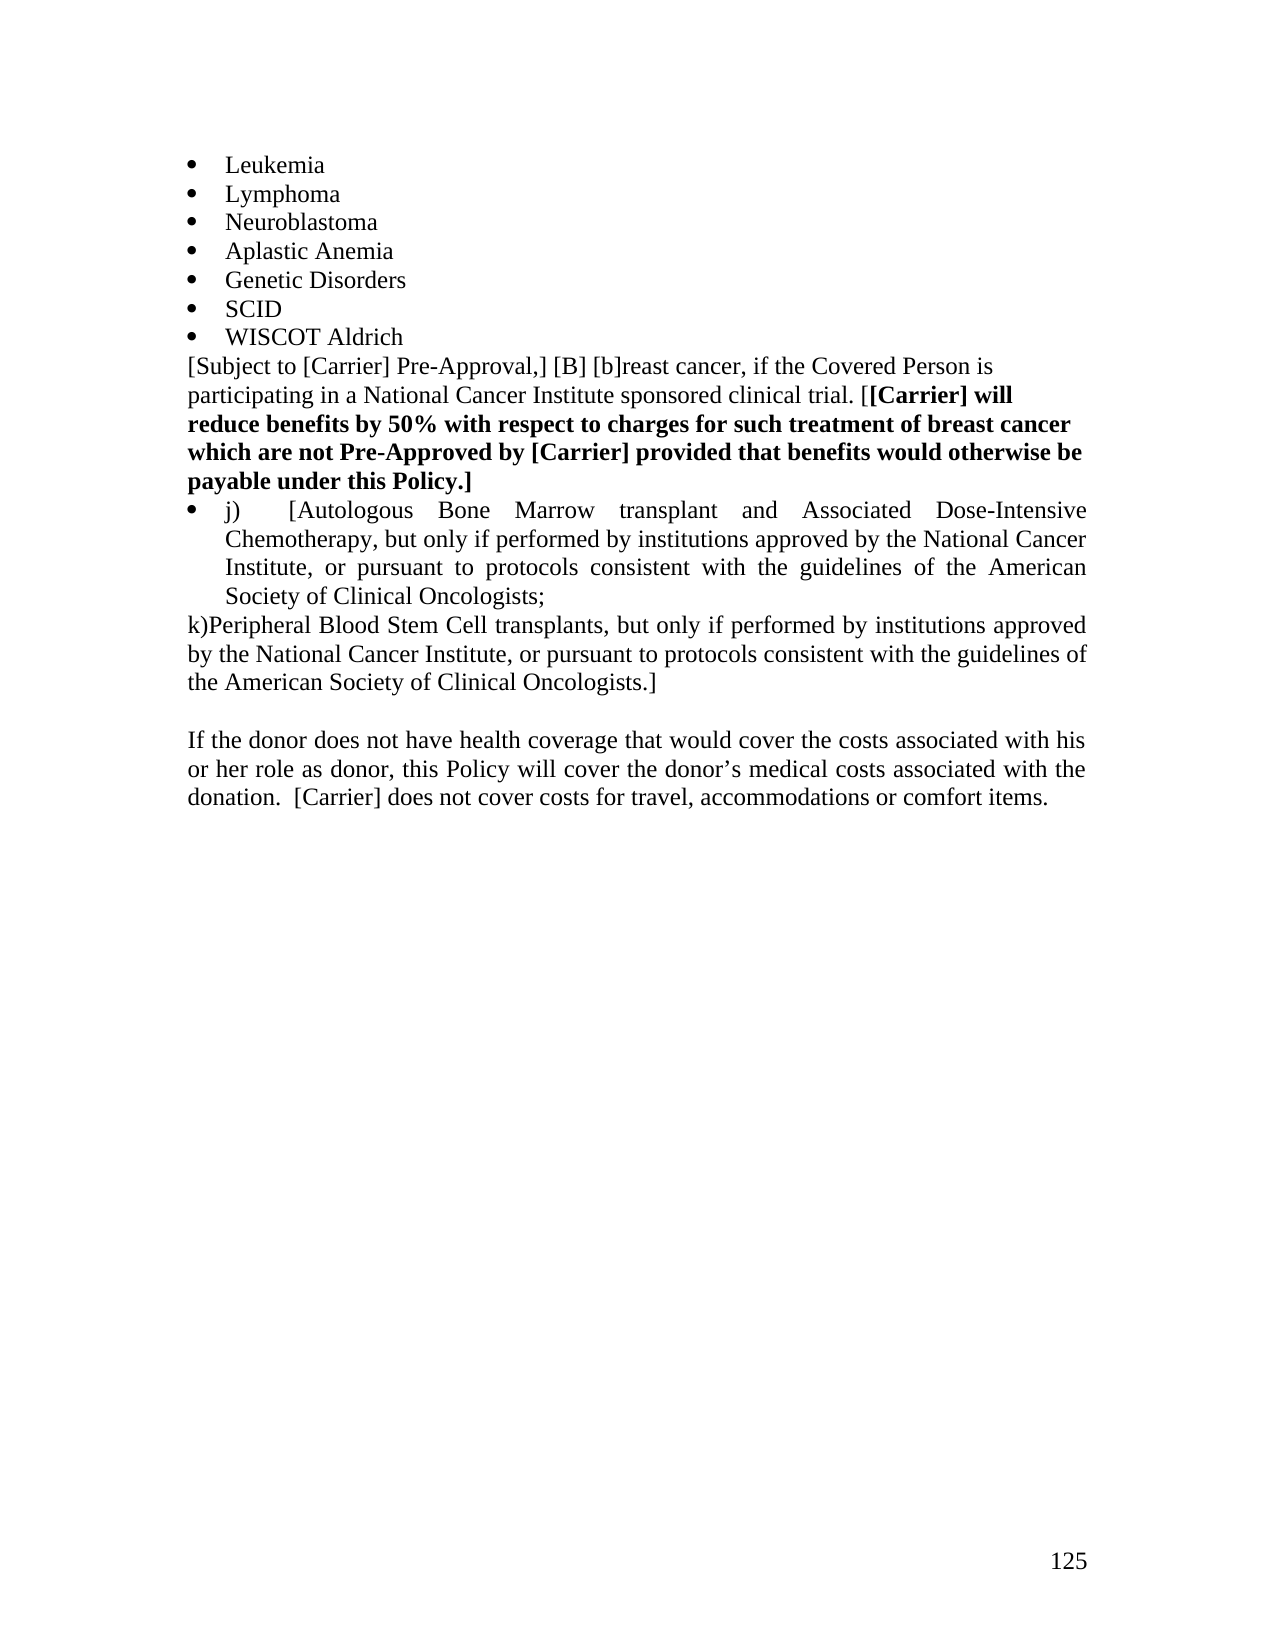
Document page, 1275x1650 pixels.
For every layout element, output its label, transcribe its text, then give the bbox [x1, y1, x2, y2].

list Leukemia [187, 150, 1087, 179]
text [Subject to [Carrier] Pre-Approval,] [B] [b]reast cancer, if the Covered Person is participating in a National Cancer Institute sponsored clinical trial. [[Carrier] will reduce benefits by 50% with respect to charges for such treatment of breast cancer which are not Pre-Approved by [Carrier] provided that benefits would otherwise be payable under this Policy.] [187, 351, 1087, 495]
text If the donor does not have health coverage that would cover the costs associated with his or her role as donor, this Policy will cover the donor’s medical costs associated with the donation. [Carrier] does not cover costs for travel, accommodations or comfort items. [187, 725, 1087, 811]
list SCID [187, 294, 1087, 322]
list j) [Autologous Bone Marrow transplant and Associated Dose-Intensive Chemotherapy, but only if performed by institutions approved by the National Cancer Institute, or pursuant to protocols consistent with the guidelines of the American Society of Clinical Oncologists; [187, 495, 1087, 610]
list Lymphoma [187, 179, 1087, 207]
list WISCOT Aldrich [187, 322, 1087, 351]
list Neuroblastoma [187, 207, 1087, 236]
list Genetic Disorders [187, 265, 1087, 294]
text k)Peripheral Blood Stem Cell transplants, but only if performed by institutions approved by the National Cancer Institute, or pursuant to protocols consistent with the guidelines of the American Society of Clinical Oncologists.] [187, 610, 1087, 696]
list Aplastic Anemia [187, 236, 1087, 265]
